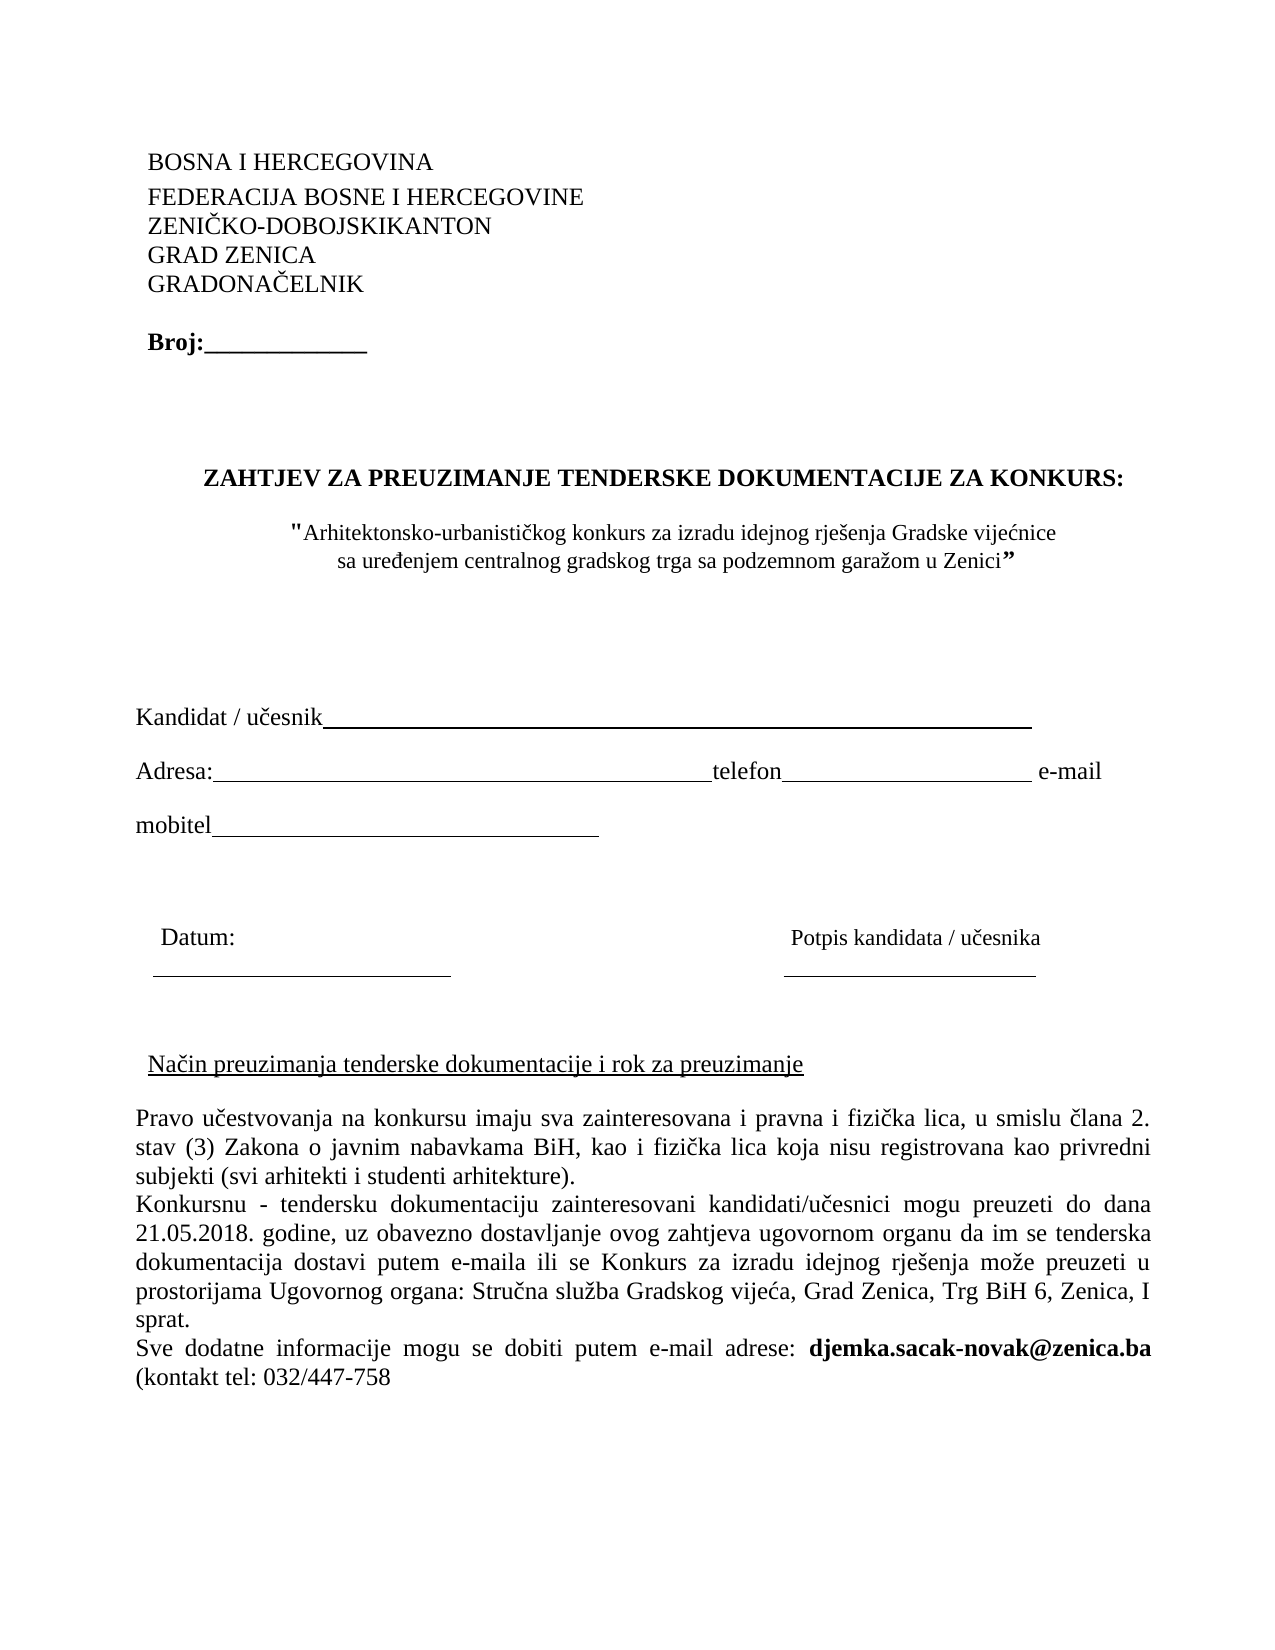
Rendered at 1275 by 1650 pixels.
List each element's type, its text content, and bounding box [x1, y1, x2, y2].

text GRAD ZENICA GRADONAČELNIK [147, 240, 460, 297]
text Način preuzimanja tenderske dokumentacije i rok za preuzimanje [147, 1049, 1152, 1078]
text Sve dodatne informacije mogu se dobiti putem e-mail adrese: djemka.sacak-novak@zenica.ba (kontakt tel: 032/447-758 [135, 1333, 1152, 1391]
text FEDERACIJA BOSNE I HERCEGOVINE ZENIČKO-DOBOJSKIKANTON [147, 182, 682, 240]
text Adresa: telefon e-mail [135, 756, 964, 785]
text BOSNA I HERCEGOVINA [147, 147, 682, 175]
text Kandidat / učesnik [135, 702, 964, 731]
text sa uređenjem centralnog gradskog trga sa podzemnom garažom u Zenici” [194, 547, 1152, 574]
text mobitel [135, 811, 1152, 839]
text Pravo učestvovanja na konkursu imaju sva zainteresovana i pravna i fizička lica, u smislu člana 2. stav (3) Zakona o javnim nabavkama BiH, kao i fizička lica koja nisu registrovana kao privredni subjekti (svi arhitekti i studenti arhitekture). [135, 1103, 1152, 1189]
text ZAHTJEV ZA PREUZIMANJE TENDERSKE DOKUMENTACIJE ZA KONKURS: [176, 463, 1152, 492]
text "Arhitektonsko-urbanističkog konkurs za izradu idejnog rješenja Gradske vijećnice [194, 518, 1152, 546]
text Datum: Potpis kandidata / učesnika [135, 922, 1152, 951]
subtitle Broj:_____________ [147, 327, 1152, 355]
text Konkursnu - tendersku dokumentaciju zainteresovani kandidati/učesnici mogu preuzeti do dana 21.05.2018. godine, uz obavezno dostavljanje ovog zahtjeva ugovornom organu da im se tenderska dokumentacija dostavi putem e-maila ili se Konkurs za izradu idejnog rješenja može preuzeti u prostorijama Ugovornog organa: Stručna služba Gradskog vijeća, Grad Zenica, Trg BiH 6, Zenica, I sprat. [135, 1189, 1152, 1333]
